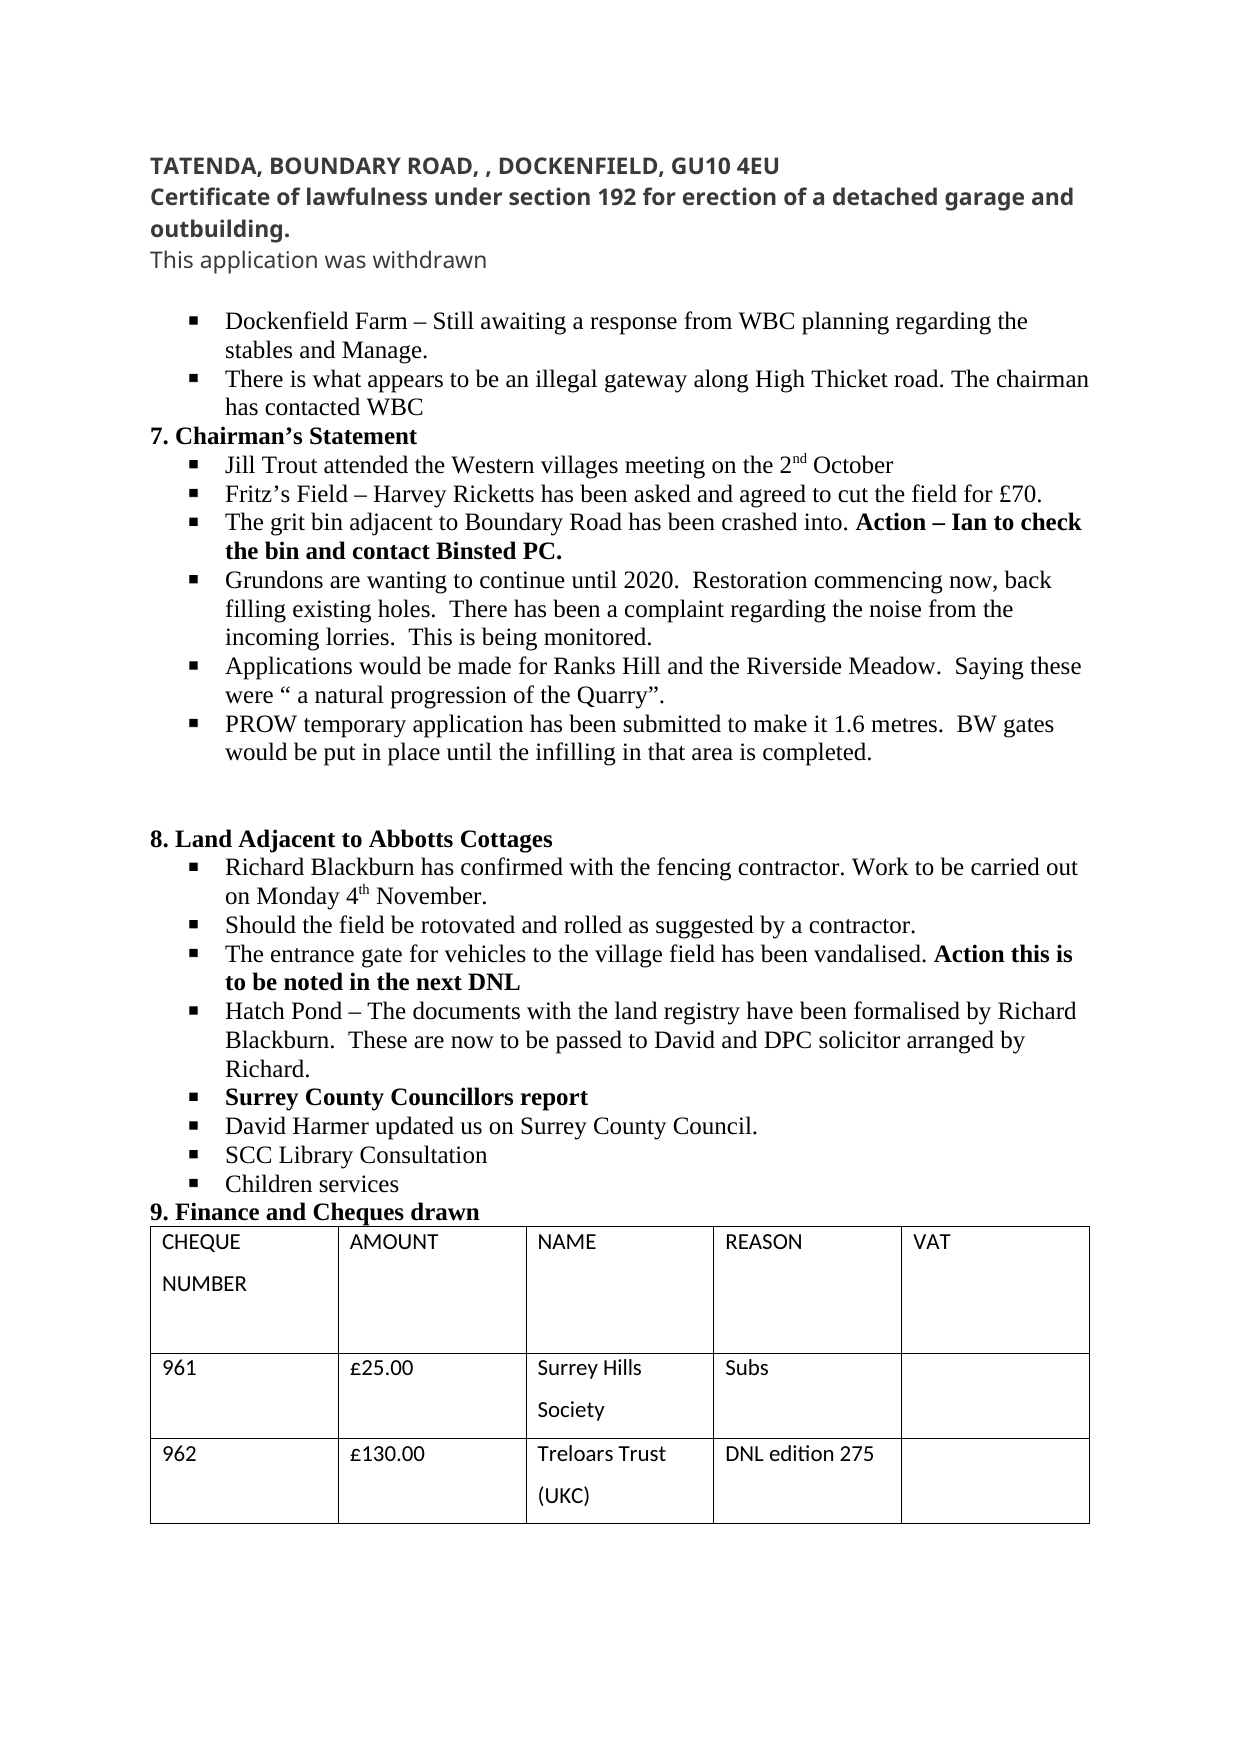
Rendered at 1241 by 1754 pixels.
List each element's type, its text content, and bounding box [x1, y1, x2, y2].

table_cell 961 [151, 1354, 338, 1438]
list The entrance gate for vehicles to the village field has been vandalised. Action this is to be noted in the next DNL [187, 939, 1090, 996]
list TATENDA, BOUNDARY ROAD, , DOCKENFIELD, GU10 4EU [150, 150, 1090, 181]
table_cell £130.00 [339, 1439, 526, 1523]
table_header AMOUNT [339, 1227, 526, 1352]
list Fritz’s Field – Harvey Ricketts has been asked and agreed to cut the field for £70. [187, 479, 1090, 507]
table_header REASON [714, 1227, 901, 1352]
list Dockenfield Farm – Still awaiting a response from WBC planning regarding the stables and Manage. [187, 306, 1090, 364]
list SCC Library Consultation [187, 1140, 1090, 1169]
table_cell Subs [714, 1354, 901, 1438]
list Surrey County Councillors report [187, 1082, 1090, 1111]
list The grit bin adjacent to Boundary Road has been crashed into. Action – Ian to check the bin and contact Binsted PC. [187, 507, 1090, 565]
table_header CHEQUE NUMBER [151, 1227, 338, 1352]
table_header NAME [527, 1227, 713, 1352]
list Children services [187, 1169, 1090, 1197]
list Jill Trout attended the Western villages meeting on the 2nd October [187, 450, 1090, 479]
list Hatch Pond – The documents with the land registry have been formalised by Richard Blackburn. These are now to be passed to David and DPC solicitor arranged by Richard. [187, 996, 1090, 1082]
list This application was withdrawn [150, 244, 1090, 275]
list Certificate of lawfulness under section 192 for erection of a detached garage and outbuilding. [150, 181, 1090, 244]
list PROW temporary application has been submitted to make it 1.6 metres. BW gates would be put in place until the infilling in that area is completed. [187, 709, 1090, 766]
list David Harmer updated us on Surrey County Council. [187, 1111, 1090, 1140]
table_cell [902, 1439, 1089, 1523]
table_cell DNL edition 275 [714, 1439, 901, 1523]
table_cell 962 [151, 1439, 338, 1523]
table_cell Surrey Hills Society [527, 1354, 713, 1438]
table_cell [902, 1354, 1089, 1438]
table_header VAT [902, 1227, 1089, 1352]
list Richard Blackburn has confirmed with the fencing contractor. Work to be carried out on Monday 4th November. [187, 852, 1090, 910]
list There is what appears to be an illegal gateway along High Thicket road. The chairman has contacted WBC [187, 364, 1090, 421]
list Should the field be rotovated and rolled as suggested by a contractor. [187, 910, 1090, 939]
table_cell Treloars Trust (UKC) [527, 1439, 713, 1523]
list 8. Land Adjacent to Abbotts Cottages [150, 824, 1090, 852]
list Grundons are wanting to continue until 2020. Restoration commencing now, back filling existing holes. There has been a complaint regarding the noise from the incoming lorries. This is being monitored. [187, 565, 1090, 651]
list Applications would be made for Ranks Hill and the Riverside Meadow. Saying these were “ a natural progression of the Quarry”. [187, 651, 1090, 709]
list 7. Chairman’s Statement [150, 421, 1090, 450]
list 9. Finance and Cheques drawn [150, 1197, 1090, 1226]
table_cell £25.00 [339, 1354, 526, 1438]
